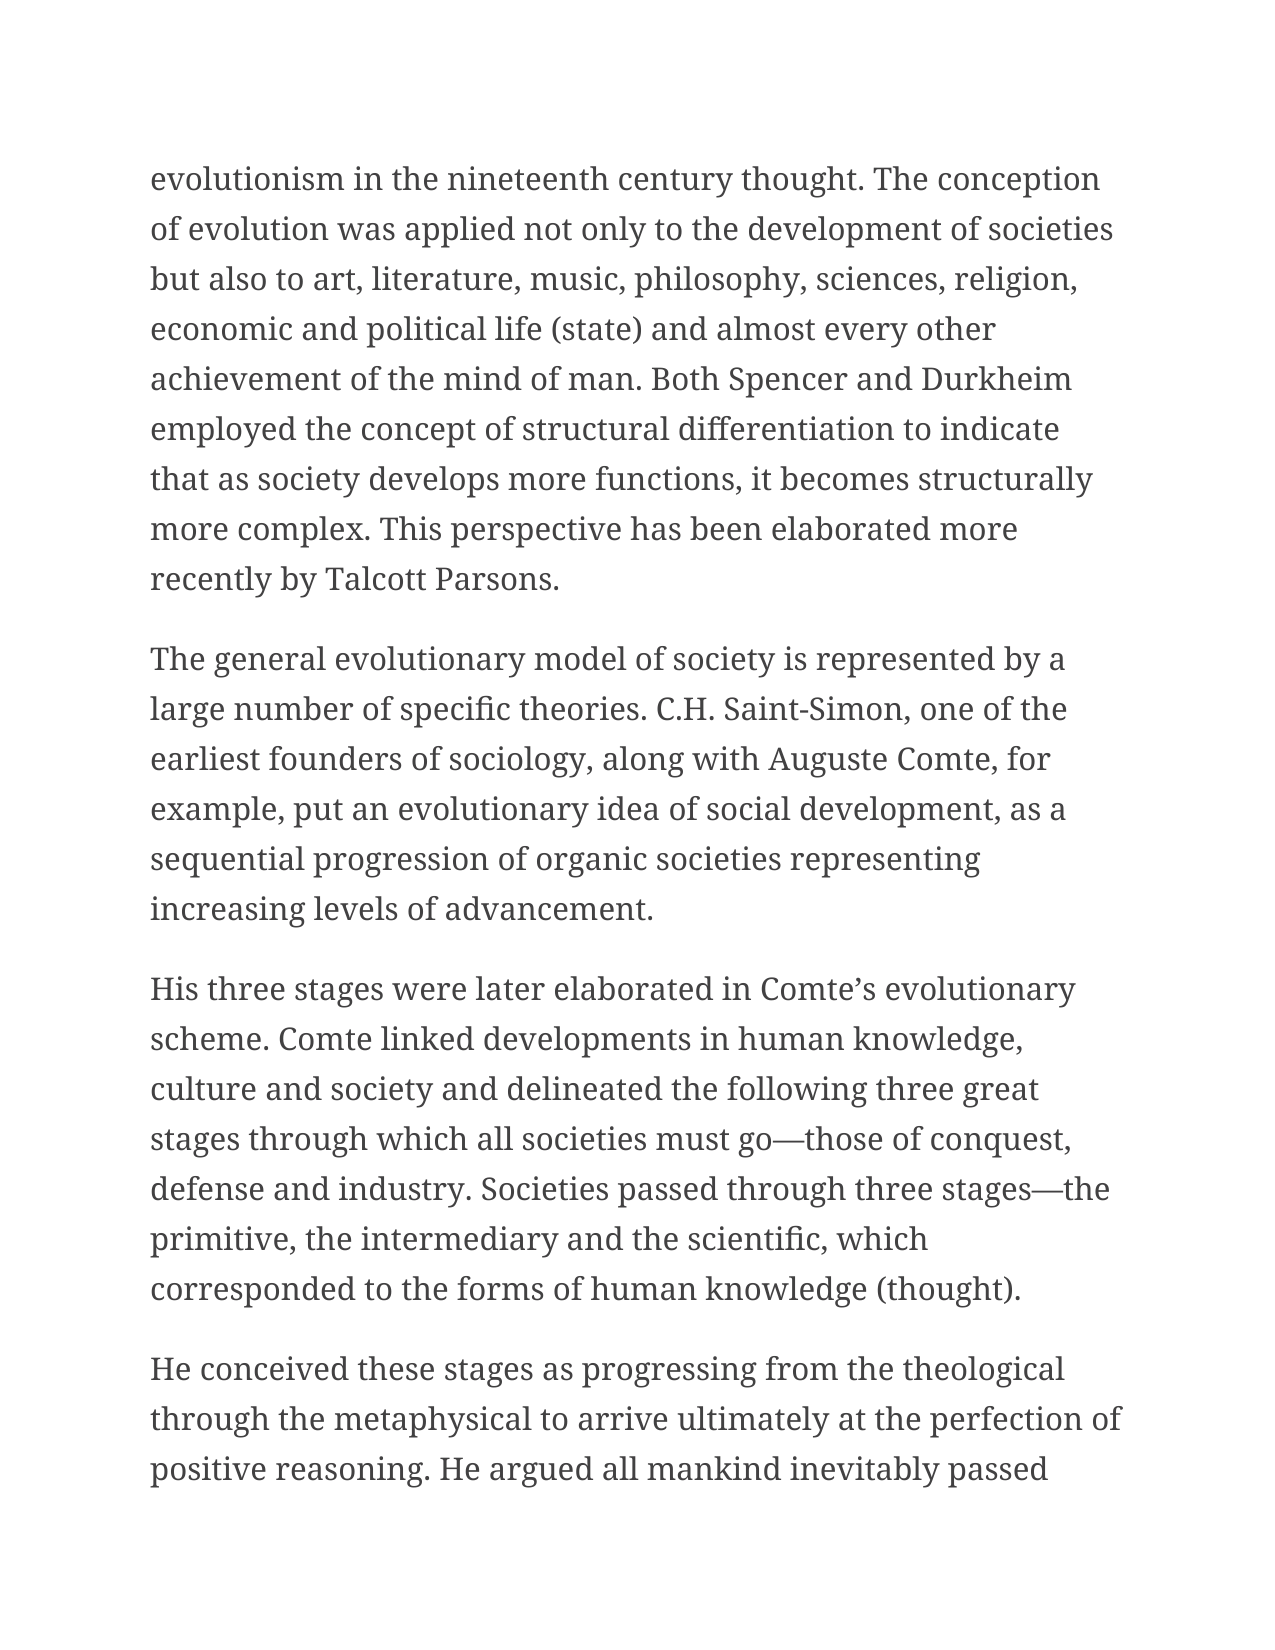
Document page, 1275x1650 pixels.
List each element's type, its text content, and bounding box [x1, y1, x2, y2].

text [150, 1340, 1125, 1490]
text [150, 150, 1125, 600]
text His three stages were later elaborated in Comte’s evolutionary scheme. Comte linked developments in human knowledge, culture and society and delineated the following three great stages through which all societies must go—those of conquest, defense and industry. Societies passed through three stages—the primitive, the intermediary and the scientific, which corresponded to the forms of human knowledge (thought). [150, 960, 1125, 1310]
text The general evolutionary model of society is represented by a large number of specific theories. C.H. Saint-Simon, one of the earliest founders of sociology, along with Auguste Comte, for example, put an evolutionary idea of social development, as a sequential progression of organic societies representing increasing levels of advancement. [150, 630, 1125, 930]
